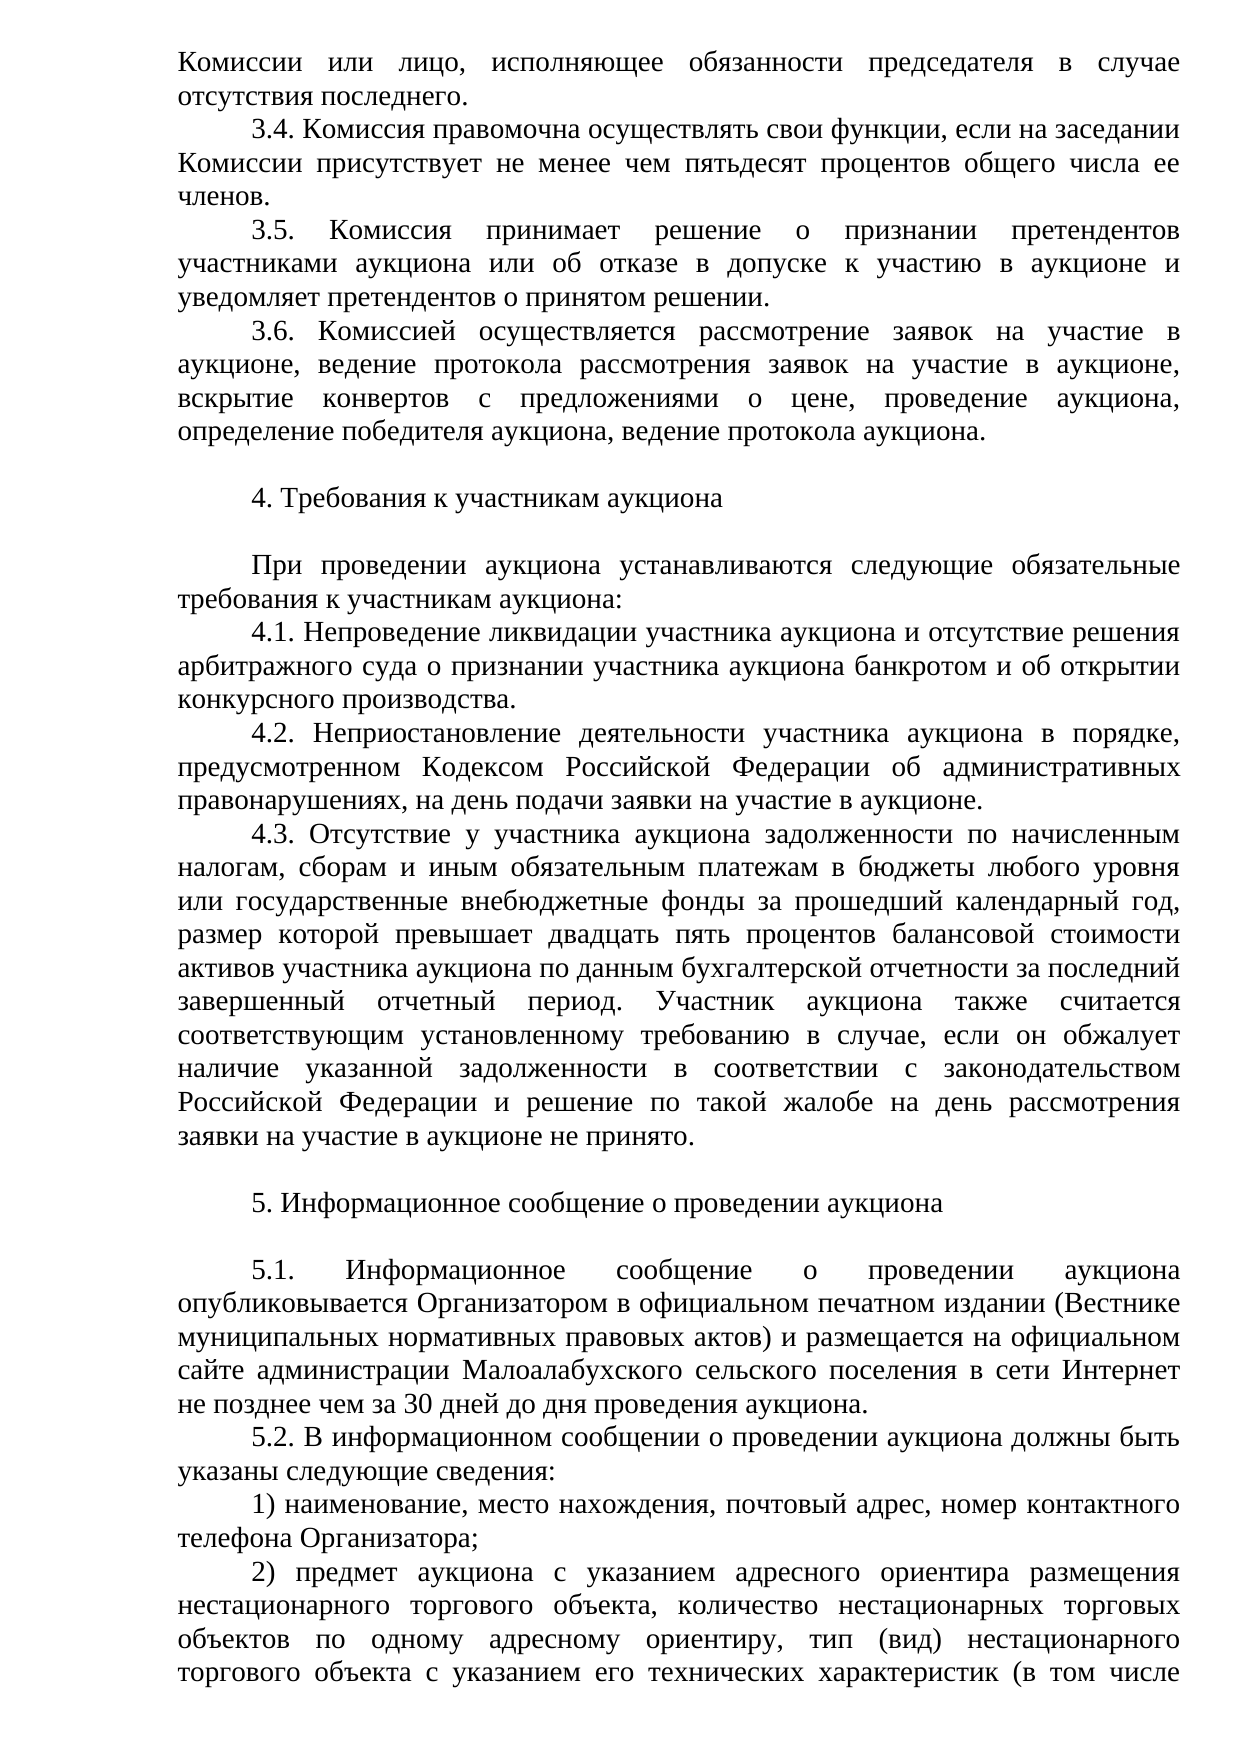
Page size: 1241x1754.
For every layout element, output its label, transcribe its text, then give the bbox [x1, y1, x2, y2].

text 3.6. Комиссией осуществляется рассмотрение заявок на участие в аукционе, ведение протокола рассмотрения заявок на участие в аукционе, вскрытие конвертов с предложениями о цене, проведение аукциона, определение победителя аукциона, ведение протокола аукциона. [177, 313, 1181, 447]
text 5.1. Информационное сообщение о проведении аукциона опубликовывается Организатором в официальном печатном издании (Вестнике муниципальных нормативных правовых актов) и размещается на официальном сайте администрации Малоалабухского сельского поселения в сети Интернет не позднее чем за 30 дней до дня проведения аукциона. [177, 1252, 1181, 1419]
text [177, 1554, 1181, 1688]
text 1) наименование, место нахождения, почтовый адрес, номер контактного телефона Организатора; [177, 1487, 1181, 1554]
text При проведении аукциона устанавливаются следующие обязательные требования к участникам аукциона: [177, 547, 1181, 614]
text 3.4. Комиссия правомочна осуществлять свои функции, если на заседании Комиссии присутствует не менее чем пятьдесят процентов общего числа ее членов. [177, 111, 1181, 212]
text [177, 44, 1181, 111]
text 4. Требования к участникам аукциона [177, 480, 1181, 514]
text 3.5. Комиссия принимает решение о признании претендентов участниками аукциона или об отказе в допуске к участию в аукционе и уведомляет претендентов о принятом решении. [177, 212, 1181, 313]
text 5.2. В информационном сообщении о проведении аукциона должны быть указаны следующие сведения: [177, 1419, 1181, 1487]
text 4.1. Непроведение ликвидации участника аукциона и отсутствие решения арбитражного суда о признании участника аукциона банкротом и об открытии конкурсного производства. [177, 614, 1181, 715]
text 5. Информационное сообщение о проведении аукциона [177, 1185, 1181, 1218]
text 4.3. Отсутствие у участника аукциона задолженности по начисленным налогам, сборам и иным обязательным платежам в бюджеты любого уровня или государственные внебюджетные фонды за прошедший календарный год, размер которой превышает двадцать пять процентов балансовой стоимости активов участника аукциона по данным бухгалтерской отчетности за последний завершенный отчетный период. Участник аукциона также считается соответствующим установленному требованию в случае, если он обжалует наличие указанной задолженности в соответствии с законодательством Российской Федерации и решение по такой жалобе на день рассмотрения заявки на участие в аукционе не принято. [177, 816, 1181, 1151]
text 4.2. Неприостановление деятельности участника аукциона в порядке, предусмотренном Кодексом Российской Федерации об административных правонарушениях, на день подачи заявки на участие в аукционе. [177, 715, 1181, 816]
